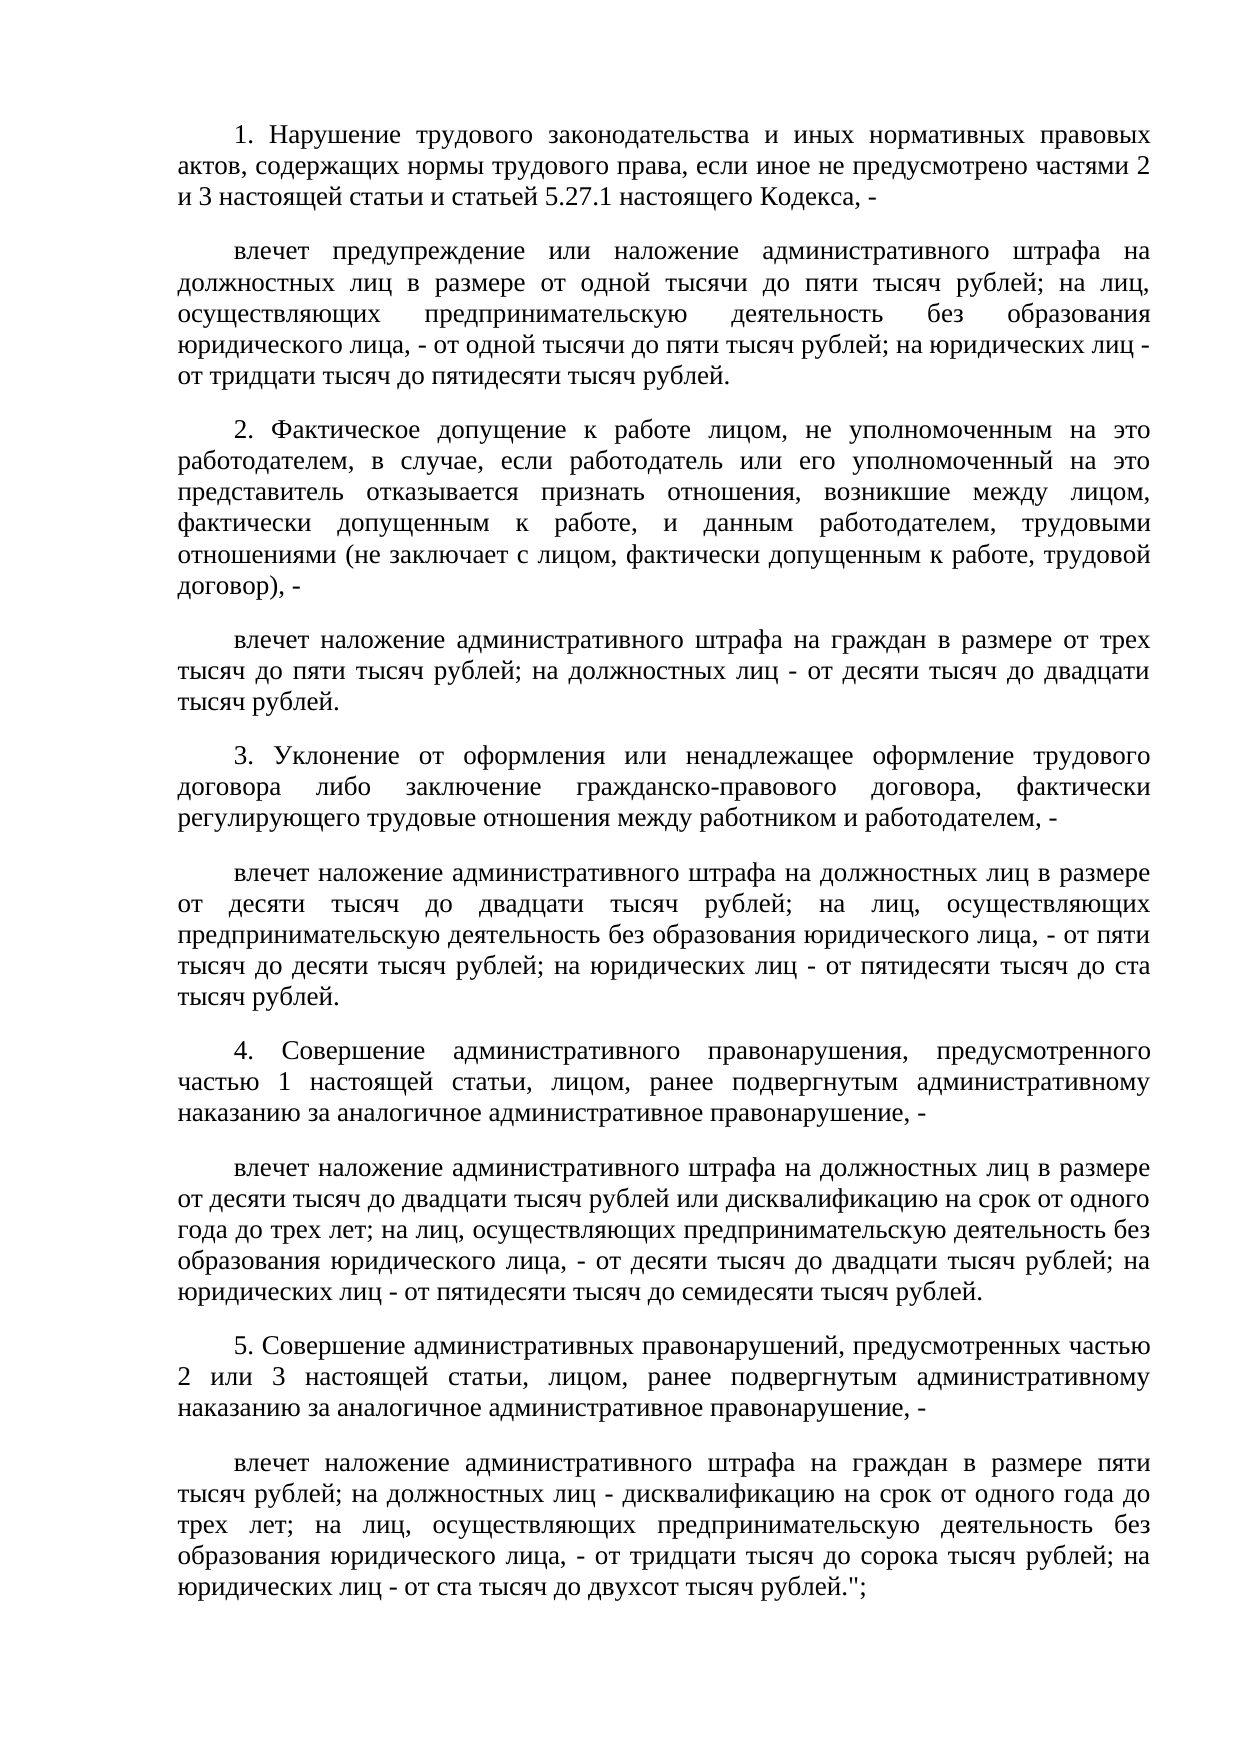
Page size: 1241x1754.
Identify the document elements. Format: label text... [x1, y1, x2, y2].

text 3. Уклонение от оформления или ненадлежащее оформление трудового договора либо заключение гражданско-правового договора, фактически регулирующего трудовые отношения между работником и работодателем, - [177, 739, 1152, 833]
text влечет наложение административного штрафа на граждан в размере от трех тысяч до пяти тысяч рублей; на должностных лиц - от десяти тысяч до двадцати тысяч рублей. [177, 623, 1152, 716]
text 4. Совершение административного правонарушения, предусмотренного частью 1 настоящей статьи, лицом, ранее подвергнутым административному наказанию за аналогичное административное правонарушение, - [177, 1034, 1152, 1128]
text влечет предупреждение или наложение административного штрафа на должностных лиц в размере от одной тысячи до пяти тысяч рублей; на лиц, осуществляющих предпринимательскую деятельность без образования юридического лица, - от одной тысячи до пяти тысяч рублей; на юридических лиц - от тридцати тысяч до пятидесяти тысяч рублей. [177, 234, 1152, 390]
text влечет наложение административного штрафа на должностных лиц в размере от десяти тысяч до двадцати тысяч рублей; на лиц, осуществляющих предпринимательскую деятельность без образования юридического лица, - от пяти тысяч до десяти тысяч рублей; на юридических лиц - от пятидесяти тысяч до ста тысяч рублей. [177, 856, 1152, 1011]
text 2. Фактическое допущение к работе лицом, не уполномоченным на это работодателем, в случае, если работодатель или его уполномоченный на это представитель отказывается признать отношения, возникшие между лицом, фактически допущенным к работе, и данным работодателем, трудовыми отношениями (не заключает с лицом, фактически допущенным к работе, трудовой договор), - [177, 413, 1152, 600]
text 1. Нарушение трудового законодательства и иных нормативных правовых актов, содержащих нормы трудового права, если иное не предусмотрено частями 2 и 3 настоящей статьи и статьей 5.27.1 настоящего Кодекса, - [177, 118, 1152, 212]
text влечет наложение административного штрафа на должностных лиц в размере от десяти тысяч до двадцати тысяч рублей или дисквалификацию на срок от одного года до трех лет; на лиц, осуществляющих предпринимательскую деятельность без образования юридического лица, - от десяти тысяч до двадцати тысяч рублей; на юридических лиц - от пятидесяти тысяч до семидесяти тысяч рублей. [177, 1151, 1152, 1306]
text влечет наложение административного штрафа на граждан в размере пяти тысяч рублей; на должностных лиц - дисквалификацию на срок от одного года до трех лет; на лиц, осуществляющих предпринимательскую деятельность без образования юридического лица, - от тридцати тысяч до сорока тысяч рублей; на юридических лиц - от ста тысяч до двухсот тысяч рублей."; [177, 1446, 1152, 1601]
text 5. Совершение административных правонарушений, предусмотренных частью 2 или 3 настоящей статьи, лицом, ранее подвергнутым административному наказанию за аналогичное административное правонарушение, - [177, 1329, 1152, 1423]
